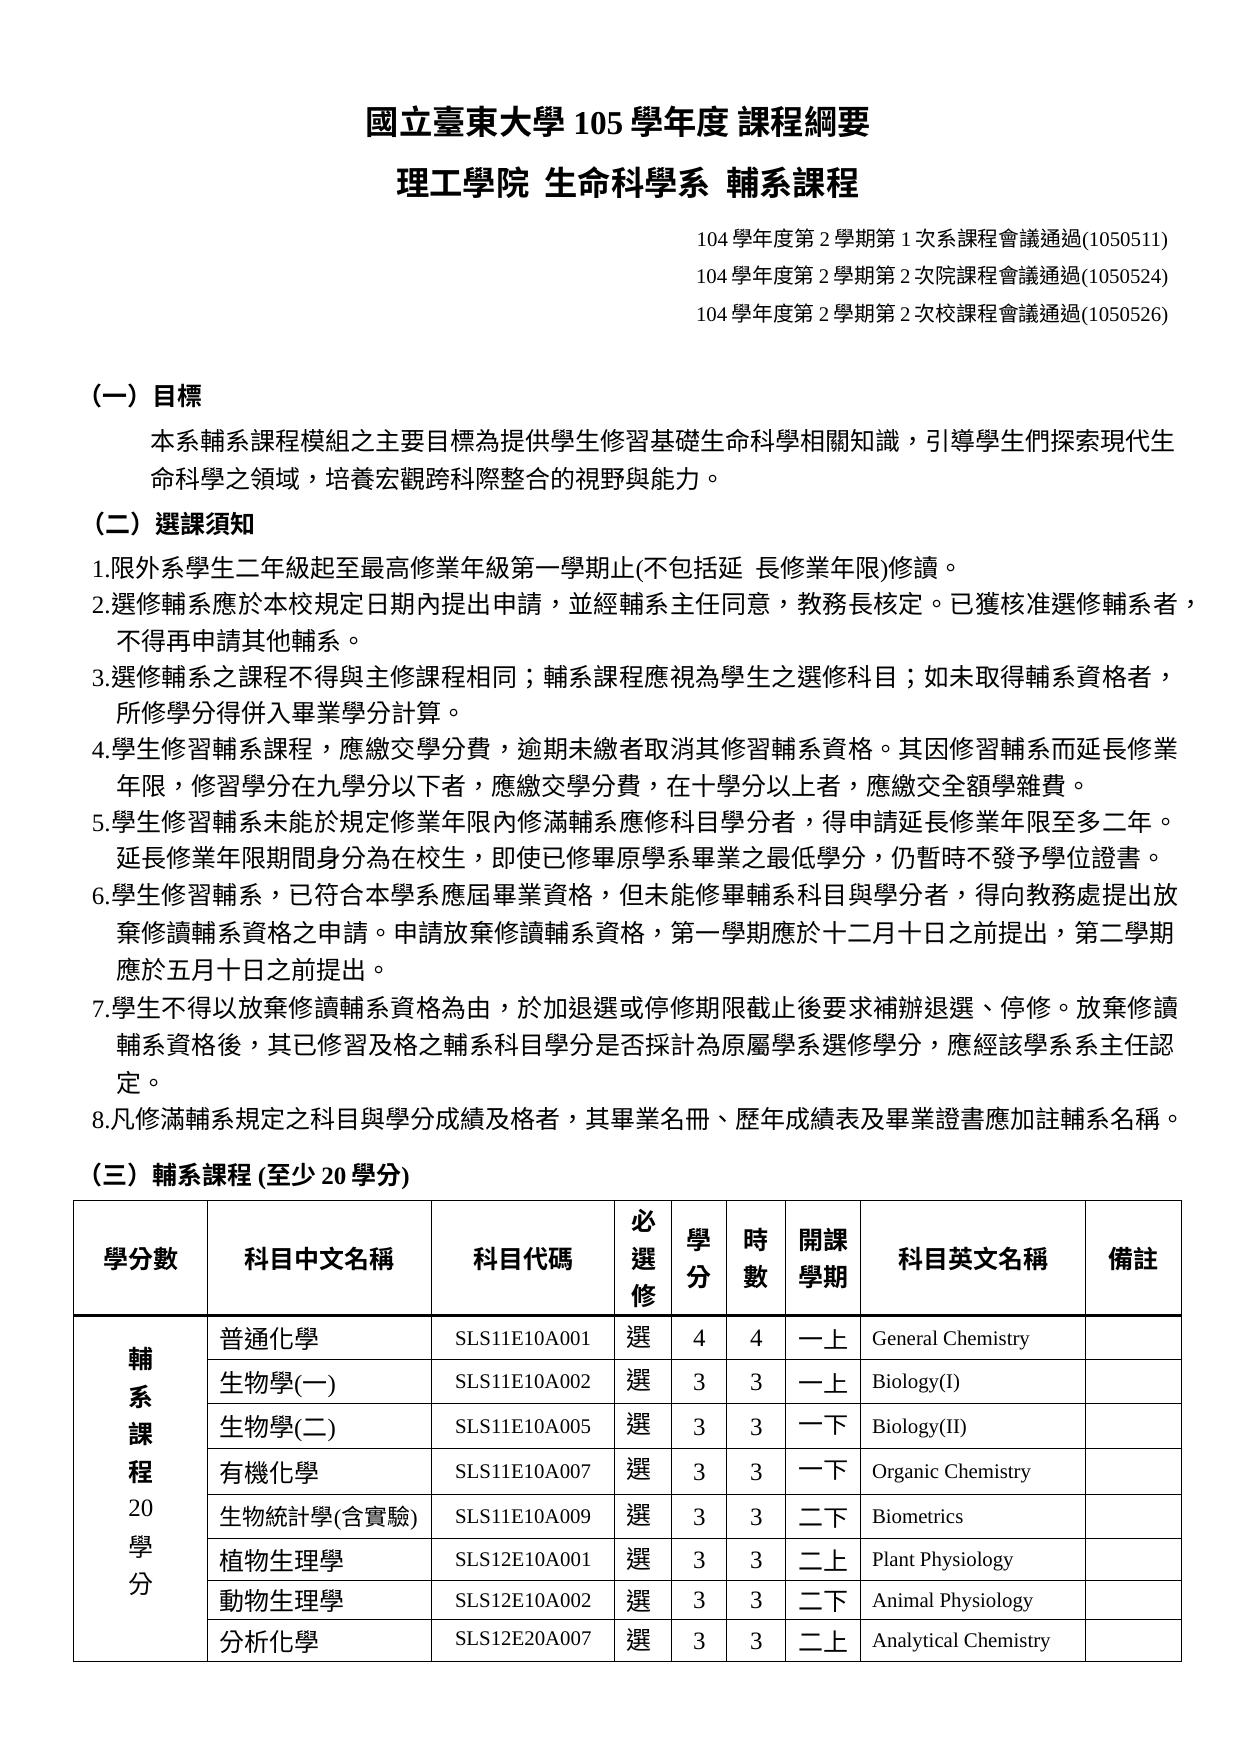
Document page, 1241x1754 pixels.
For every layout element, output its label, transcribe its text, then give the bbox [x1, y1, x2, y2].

table_cell SLS12E10A002 [432, 1581, 614, 1618]
table_cell 普通化學 [208, 1317, 431, 1359]
text 國立臺東大學 105學年度 課程綱要 [58, 95, 1178, 144]
table_cell Biology(I) [861, 1360, 1085, 1403]
table_cell 3 [727, 1581, 785, 1618]
table_cell 3 [727, 1495, 785, 1537]
text 2.選修輔系應於本校規定日期內提出申請，並經輔系主任同意，教務長核定。已獲核准選修輔系者，不得再申請其他輔系。 [92, 585, 1178, 657]
table_cell 3 [727, 1404, 785, 1448]
table_cell 生物統計學(含實驗) [208, 1495, 431, 1537]
table_cell [1086, 1404, 1181, 1448]
table_cell 選 [615, 1404, 671, 1448]
table_cell 選 [615, 1620, 671, 1661]
table_cell 選 [615, 1495, 671, 1537]
text 6.學生修習輔系，已符合本學系應屆畢業資格，但未能修畢輔系科目與學分者，得向教務處提出放棄修讀輔系資格之申請。申請放棄修讀輔系資格，第一學期應於十二月十日之前提出，第二學期應於五月十日之前提出。 [92, 875, 1178, 987]
table_cell 3 [727, 1360, 785, 1403]
text 104學年度第2學期第1次系課程會議通過(1050511) [77, 219, 1168, 256]
table_cell [1086, 1360, 1181, 1403]
table_cell [1086, 1449, 1181, 1493]
table_cell 3 [672, 1581, 726, 1618]
table_cell [1086, 1581, 1181, 1618]
table_cell 3 [672, 1404, 726, 1448]
text 104學年度第2學期第2次院課程會議通過(1050524) [77, 256, 1168, 294]
table_cell 一上 [786, 1317, 860, 1359]
table_cell SLS12E20A007 [432, 1620, 614, 1661]
table_header 備註 [1086, 1201, 1181, 1313]
table_cell 3 [672, 1495, 726, 1537]
table_cell SLS11E10A009 [432, 1495, 614, 1537]
table_cell 3 [672, 1539, 726, 1580]
table_cell SLS11E10A002 [432, 1360, 614, 1403]
table_cell General Chemistry [861, 1317, 1085, 1359]
text 理工學院 生命科學系 輔系課程 [77, 144, 1178, 219]
table_cell [1086, 1620, 1181, 1661]
table_header 時數 [727, 1201, 785, 1313]
table_cell 3 [672, 1449, 726, 1493]
table_cell 輔 系 課 程 20 學 分 [74, 1317, 207, 1661]
table_cell 二上 [786, 1620, 860, 1661]
table_cell 3 [727, 1620, 785, 1661]
table_cell Biometrics [861, 1495, 1085, 1537]
table_cell [1086, 1539, 1181, 1580]
table_cell Organic Chemistry [861, 1449, 1085, 1493]
table_cell Animal Physiology [861, 1581, 1085, 1618]
table_cell 一下 [786, 1449, 860, 1493]
table_header 學分 [672, 1201, 726, 1313]
table_cell SLS11E10A007 [432, 1449, 614, 1493]
text 4.學生修習輔系課程，應繳交學分費，逾期未繳者取消其修習輔系資格。其因修習輔系而延長修業年限，修習學分在九學分以下者，應繳交學分費，在十學分以上者，應繳交全額學雜費。 [92, 730, 1178, 802]
table_cell 選 [615, 1539, 671, 1580]
table_cell 3 [727, 1449, 785, 1493]
table_cell 選 [615, 1581, 671, 1618]
table_cell SLS11E10A005 [432, 1404, 614, 1448]
table_header 學分數 [74, 1201, 207, 1313]
table_cell 植物生理學 [208, 1539, 431, 1580]
table_cell 生物學(一) [208, 1360, 431, 1403]
text 8.凡修滿輔系規定之科目與學分成績及格者，其畢業名冊、歷年成績表及畢業證書應加註輔系名稱。 [92, 1100, 1178, 1136]
table_cell 生物學(二) [208, 1404, 431, 1448]
text 本系輔系課程模組之主要目標為提供學生修習基礎生命科學相關知識，引導學生們探索現代生命科學之領域，培養宏觀跨科際整合的視野與能力。 [151, 421, 1178, 496]
table_cell 二下 [786, 1581, 860, 1618]
table_cell 4 [672, 1317, 726, 1359]
table_cell SLS12E10A001 [432, 1539, 614, 1580]
table_cell Biology(II) [861, 1404, 1085, 1448]
table_cell 選 [615, 1449, 671, 1493]
table_cell 選 [615, 1360, 671, 1403]
table_cell 3 [672, 1620, 726, 1661]
text 5.學生修習輔系未能於規定修業年限內修滿輔系應修科目學分者，得申請延長修業年限至多二年。延長修業年限期間身分為在校生，即使已修畢原學系畢業之最低學分，仍暫時不發予學位證書。 [92, 802, 1178, 875]
table_header 必選修 [615, 1201, 671, 1313]
table_header 科目中文名稱 [208, 1201, 431, 1313]
table_cell 二下 [786, 1495, 860, 1537]
table_cell 二上 [786, 1539, 860, 1580]
table_cell 選 [615, 1317, 671, 1359]
table_cell 4 [727, 1317, 785, 1359]
table_header 科目代碼 [432, 1201, 614, 1313]
text 1.限外系學生二年級起至最高修業年級第一學期止(不包括延 長修業年限)修讀。 [92, 549, 1178, 585]
table_cell 一上 [786, 1360, 860, 1403]
table_cell 動物生理學 [208, 1581, 431, 1618]
table_cell [1086, 1495, 1181, 1537]
text （二）選課須知 [55, 504, 1178, 541]
table_cell SLS11E10A001 [432, 1317, 614, 1359]
text （三）輔系課程 (至少20學分) [77, 1155, 1178, 1192]
table_cell 一下 [786, 1404, 860, 1448]
table_cell 3 [727, 1539, 785, 1580]
table_cell 分析化學 [208, 1620, 431, 1661]
table_cell [1086, 1317, 1181, 1359]
table_cell 有機化學 [208, 1449, 431, 1493]
table_cell Analytical Chemistry [861, 1620, 1085, 1661]
text （一）目標 [77, 376, 1178, 414]
table_cell Plant Physiology [861, 1539, 1085, 1580]
table_cell 3 [672, 1360, 726, 1403]
text 104學年度第2學期第2次校課程會議通過(1050526) [77, 294, 1168, 331]
text 3.選修輔系之課程不得與主修課程相同；輔系課程應視為學生之選修科目；如未取得輔系資格者，所修學分得併入畢業學分計算。 [92, 657, 1178, 730]
table_header 科目英文名稱 [861, 1201, 1085, 1313]
text 7.學生不得以放棄修讀輔系資格為由，於加退選或停修期限截止後要求補辦退選、停修。放棄修讀輔系資格後，其已修習及格之輔系科目學分是否採計為原屬學系選修學分，應經該學系系主任認定。 [92, 987, 1178, 1100]
table_header 開課學期 [786, 1201, 860, 1313]
